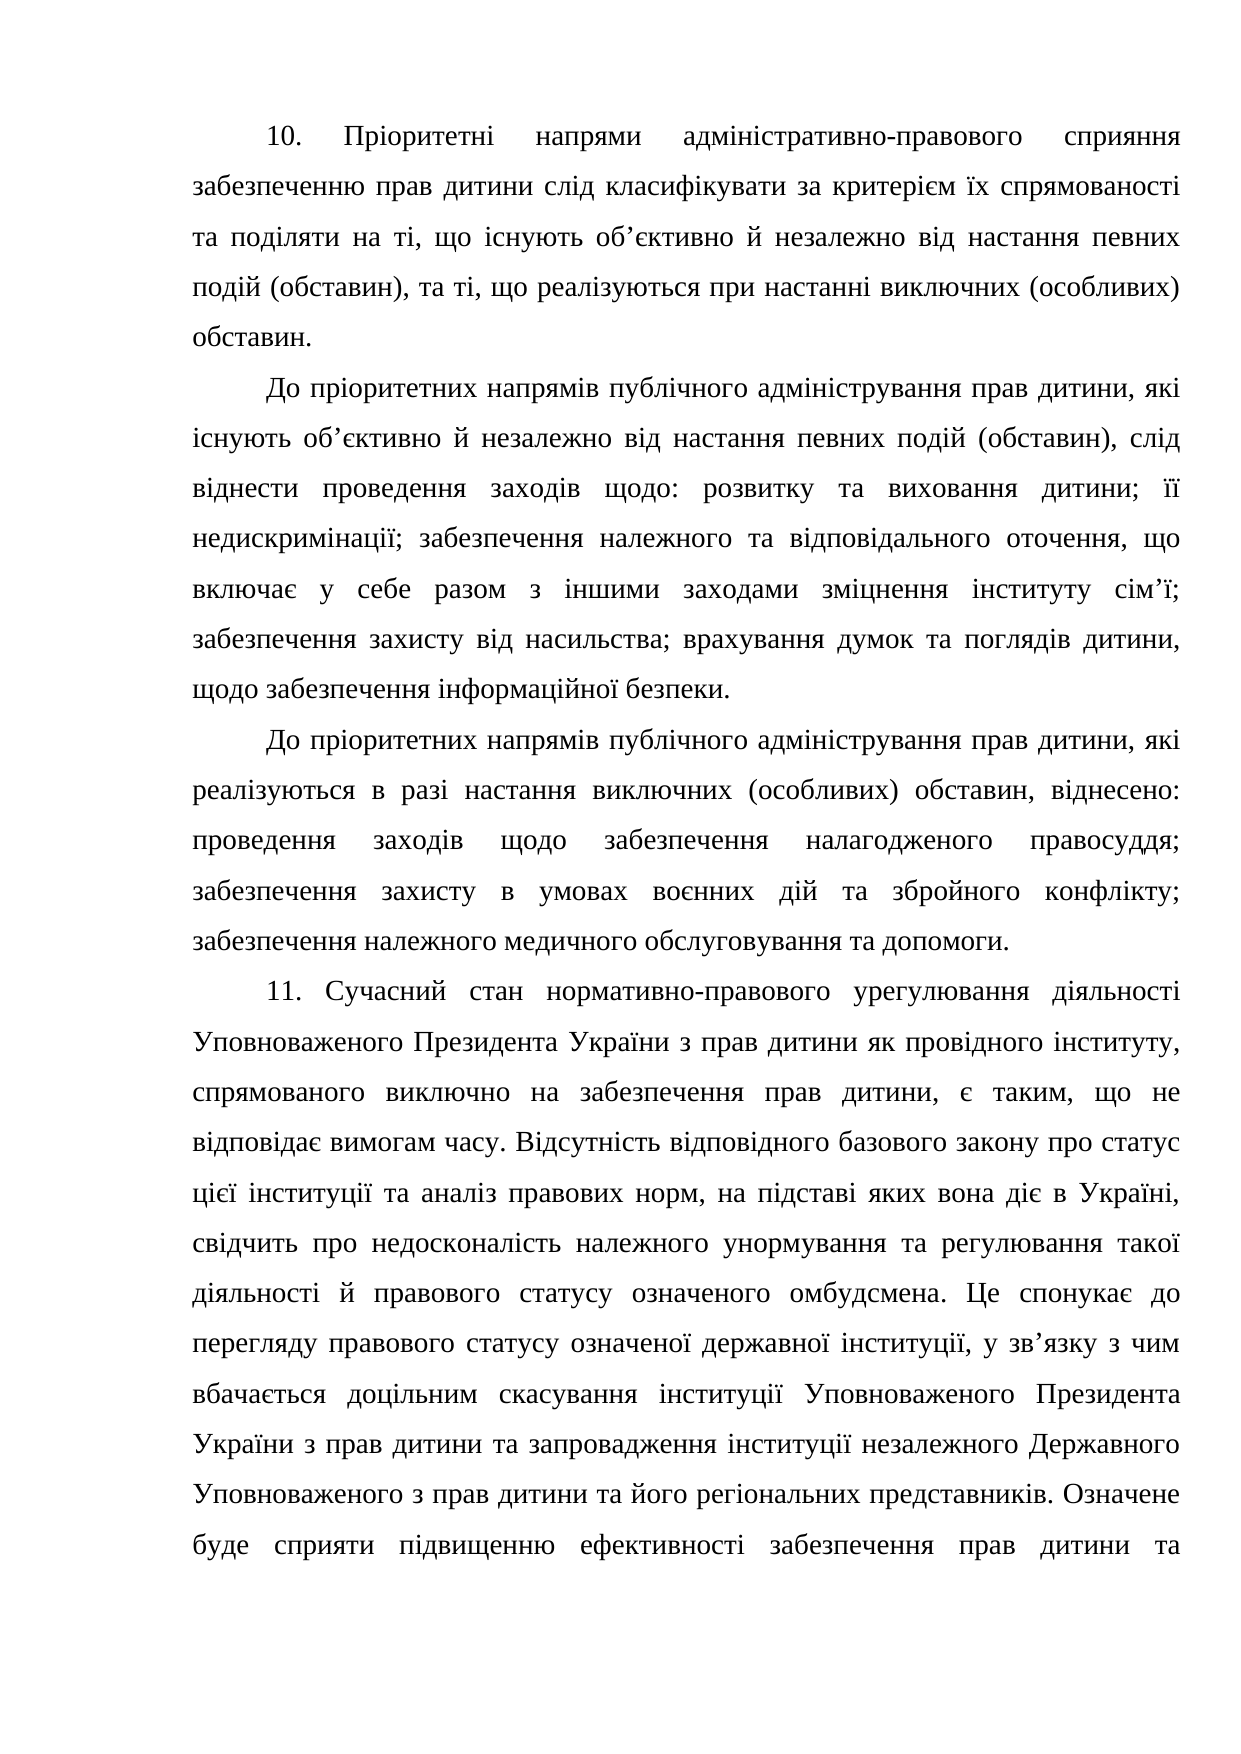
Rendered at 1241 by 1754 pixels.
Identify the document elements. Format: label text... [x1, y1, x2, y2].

text 10. Пріоритетні напрями адміністративно-правового сприяння забезпеченню прав дитини слід класифікувати за критерієм їх спрямованості та поділяти на ті, що існують об’єктивно й незалежно від настання певних подій (обставин), та ті, що реалізуються при настанні виключних (особливих) обставин. [192, 118, 1181, 353]
text До пріоритетних напрямів публічного адміністрування прав дитини, які існують об’єктивно й незалежно від настання певних подій (обставин), слід віднести проведення заходів щодо: розвитку та виховання дитини; її недискримінації; забезпечення належного та відповідального оточення, що включає у себе разом з іншими заходами зміцнення інституту сім’ї; забезпечення захисту від насильства; врахування думок та поглядів дитини, щодо забезпечення інформаційної безпеки. [192, 370, 1181, 705]
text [192, 973, 1181, 1560]
text До пріоритетних напрямів публічного адміністрування прав дитини, які реалізуються в разі настання виключних (особливих) обставин, віднесено: проведення заходів щодо забезпечення налагодженого правосуддя; забезпечення захисту в умовах воєнних дій та збройного конфлікту; забезпечення належного медичного обслуговування та допомоги. [192, 722, 1181, 957]
